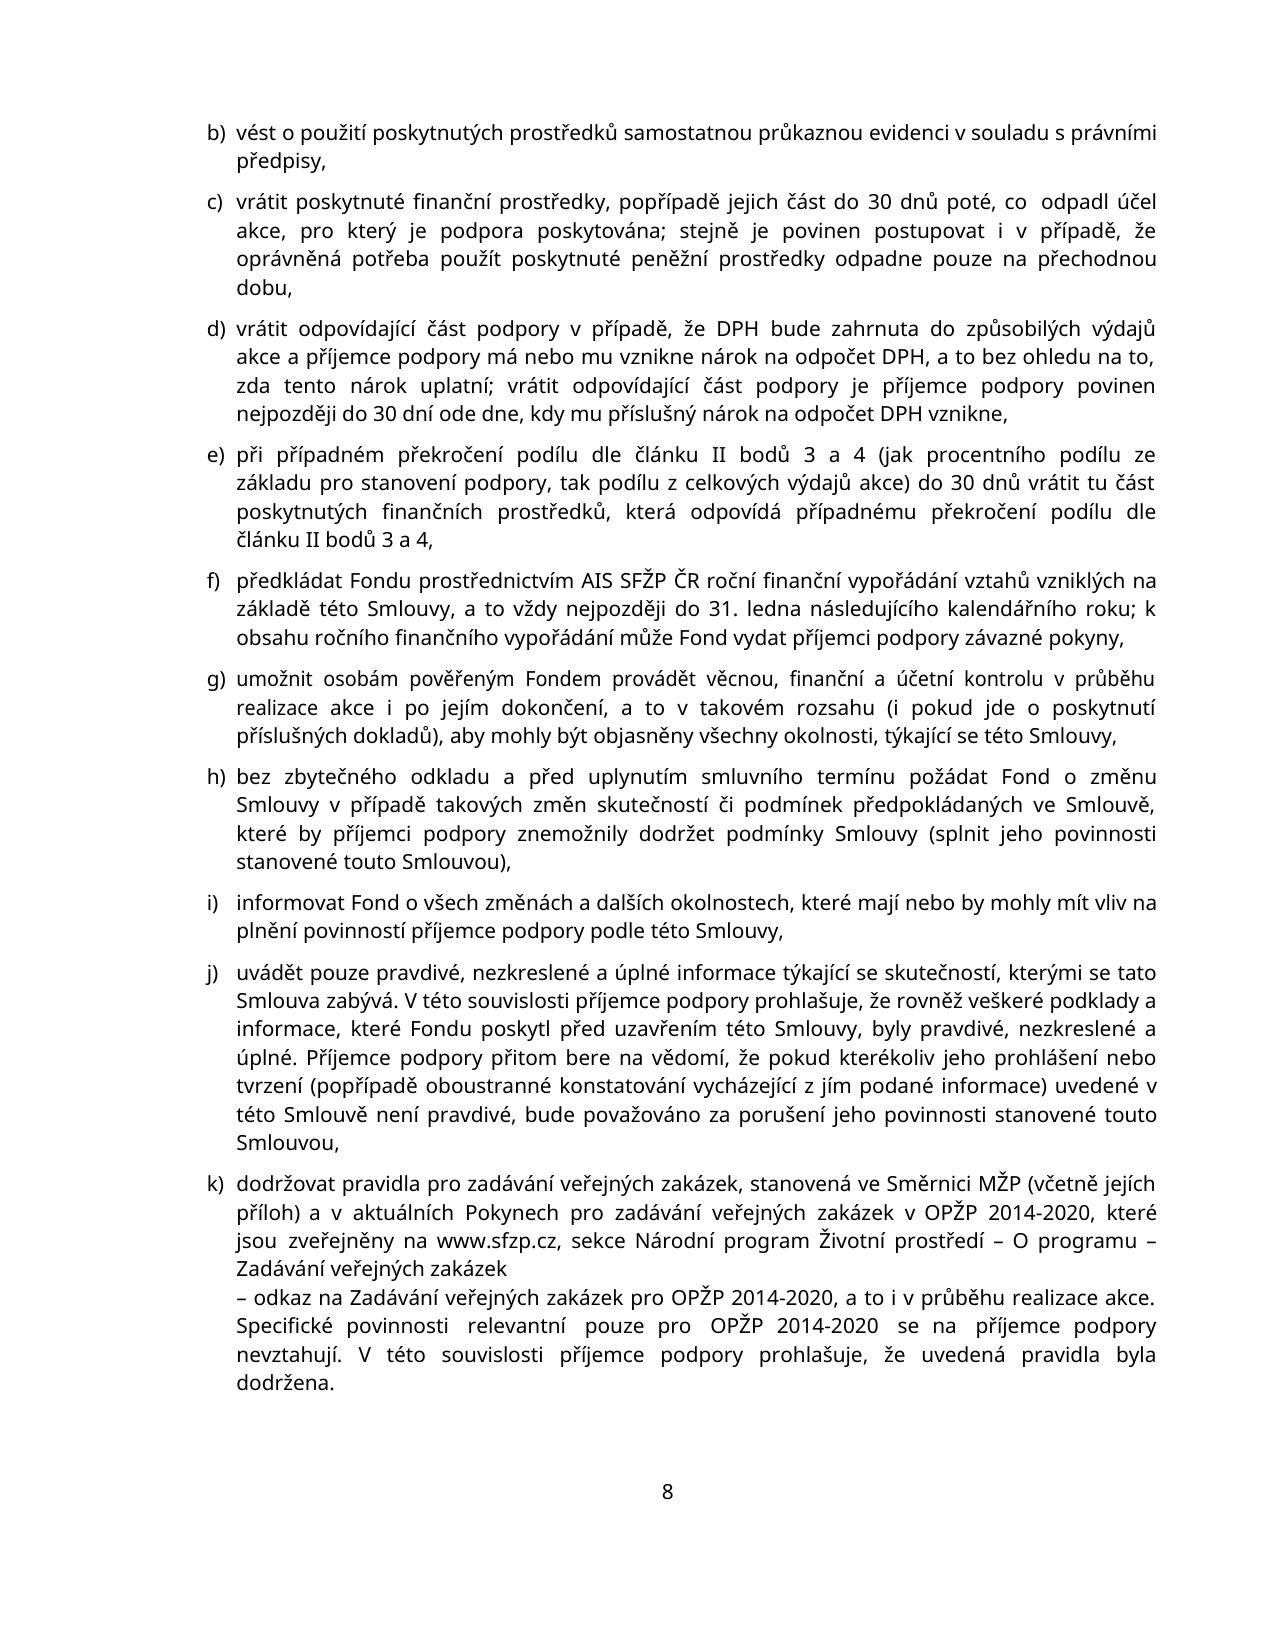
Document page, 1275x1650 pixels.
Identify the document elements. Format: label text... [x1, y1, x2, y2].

list vrátit odpovídající část podpory v případě, že DPH bude zahrnuta do způsobilých výdajů akce a příjemce podpory má nebo mu vznikne nárok na odpočet DPH, a to bez ohledu na to, zda tento nárok uplatní; vrátit odpovídající část podpory je příjemce podpory povinen nejpozději do 30 dní ode dne, kdy mu příslušný nárok na odpočet DPH vznikne, [207, 314, 1157, 428]
list vést o použití poskytnutých prostředků samostatnou průkaznou evidenci v souladu s právními předpisy, [207, 118, 1157, 175]
list informovat Fond o všech změnách a dalších okolnostech, které mají nebo by mohly mít vliv na plnění povinností příjemce podpory podle této Smlouvy, [207, 888, 1157, 945]
list vrátit poskytnuté finanční prostředky, popřípadě jejich část do 30 dnů poté, co odpadl účel akce, pro který je podpora poskytována; stejně je povinen postupovat i v případě, že oprávněná potřeba použít poskytnuté peněžní prostředky odpadne pouze na přechodnou dobu, [207, 187, 1157, 301]
list při případném překročení podílu dle článku II bodů 3 a 4 (jak procentního podílu ze základu pro stanovení podpory, tak podílu z celkových výdajů akce) do 30 dnů vrátit tu část poskytnutých finančních prostředků, která odpovídá případnému překročení podílu dle článku II bodů 3 a 4, [207, 440, 1156, 554]
list dodržovat pravidla pro zadávání veřejných zakázek, stanovená ve Směrnici MŽP (včetně jejích příloh) a v aktuálních Pokynech pro zadávání veřejných zakázek v OPŽP 2014-2020, které jsou zveřejněny na www.sfzp.cz, sekce Národní program Životní prostředí – O programu – Zadávání veřejných zakázek [207, 1169, 1157, 1283]
list předkládat Fondu prostřednictvím AIS SFŽP ČR roční finanční vypořádání vztahů vzniklých na základě této Smlouvy, a to vždy nejpozději do 31. ledna následujícího kalendářního roku; k obsahu ročního finančního vypořádání může Fond vydat příjemci podpory závazné pokyny, [207, 566, 1157, 651]
list bez zbytečného odkladu a před uplynutím smluvního termínu požádat Fond o změnu Smlouvy v případě takových změn skutečností či podmínek předpokládaných ve Smlouvě, které by příjemci podpory znemožnily dodržet podmínky Smlouvy (splnit jeho povinnosti stanovené touto Smlouvou), [207, 762, 1157, 876]
list umožnit osobám pověřeným Fondem provádět věcnou, finanční a účetní kontrolu v průběhu realizace akce i po jejím dokončení, a to v takovém rozsahu (i pokud jde o poskytnutí příslušných dokladů), aby mohly být objasněny všechny okolnosti, týkající se této Smlouvy, [207, 664, 1157, 749]
list uvádět pouze pravdivé, nezkreslené a úplné informace týkající se skutečností, kterými se tato Smlouva zabývá. V této souvislosti příjemce podpory prohlašuje, že rovněž veškeré podklady a informace, které Fondu poskytl před uzavřením této Smlouvy, byly pravdivé, nezkreslené a úplné. Příjemce podpory přitom bere na vědomí, že pokud kterékoliv jeho prohlášení nebo tvrzení (popřípadě oboustranné konstatování vycházející z jím podané informace) uvedené v této Smlouvě není pravdivé, bude považováno za porušení jeho povinnosti stanovené touto Smlouvou, [207, 958, 1157, 1157]
text – odkaz na Zadávání veřejných zakázek pro OPŽP 2014-2020, a to i v průběhu realizace akce. Specifické povinnosti relevantní pouze pro OPŽP 2014-2020 se na příjemce podpory nevztahují. V této souvislosti příjemce podpory prohlašuje, že uvedená pravidla byla dodržena. [236, 1283, 1157, 1397]
